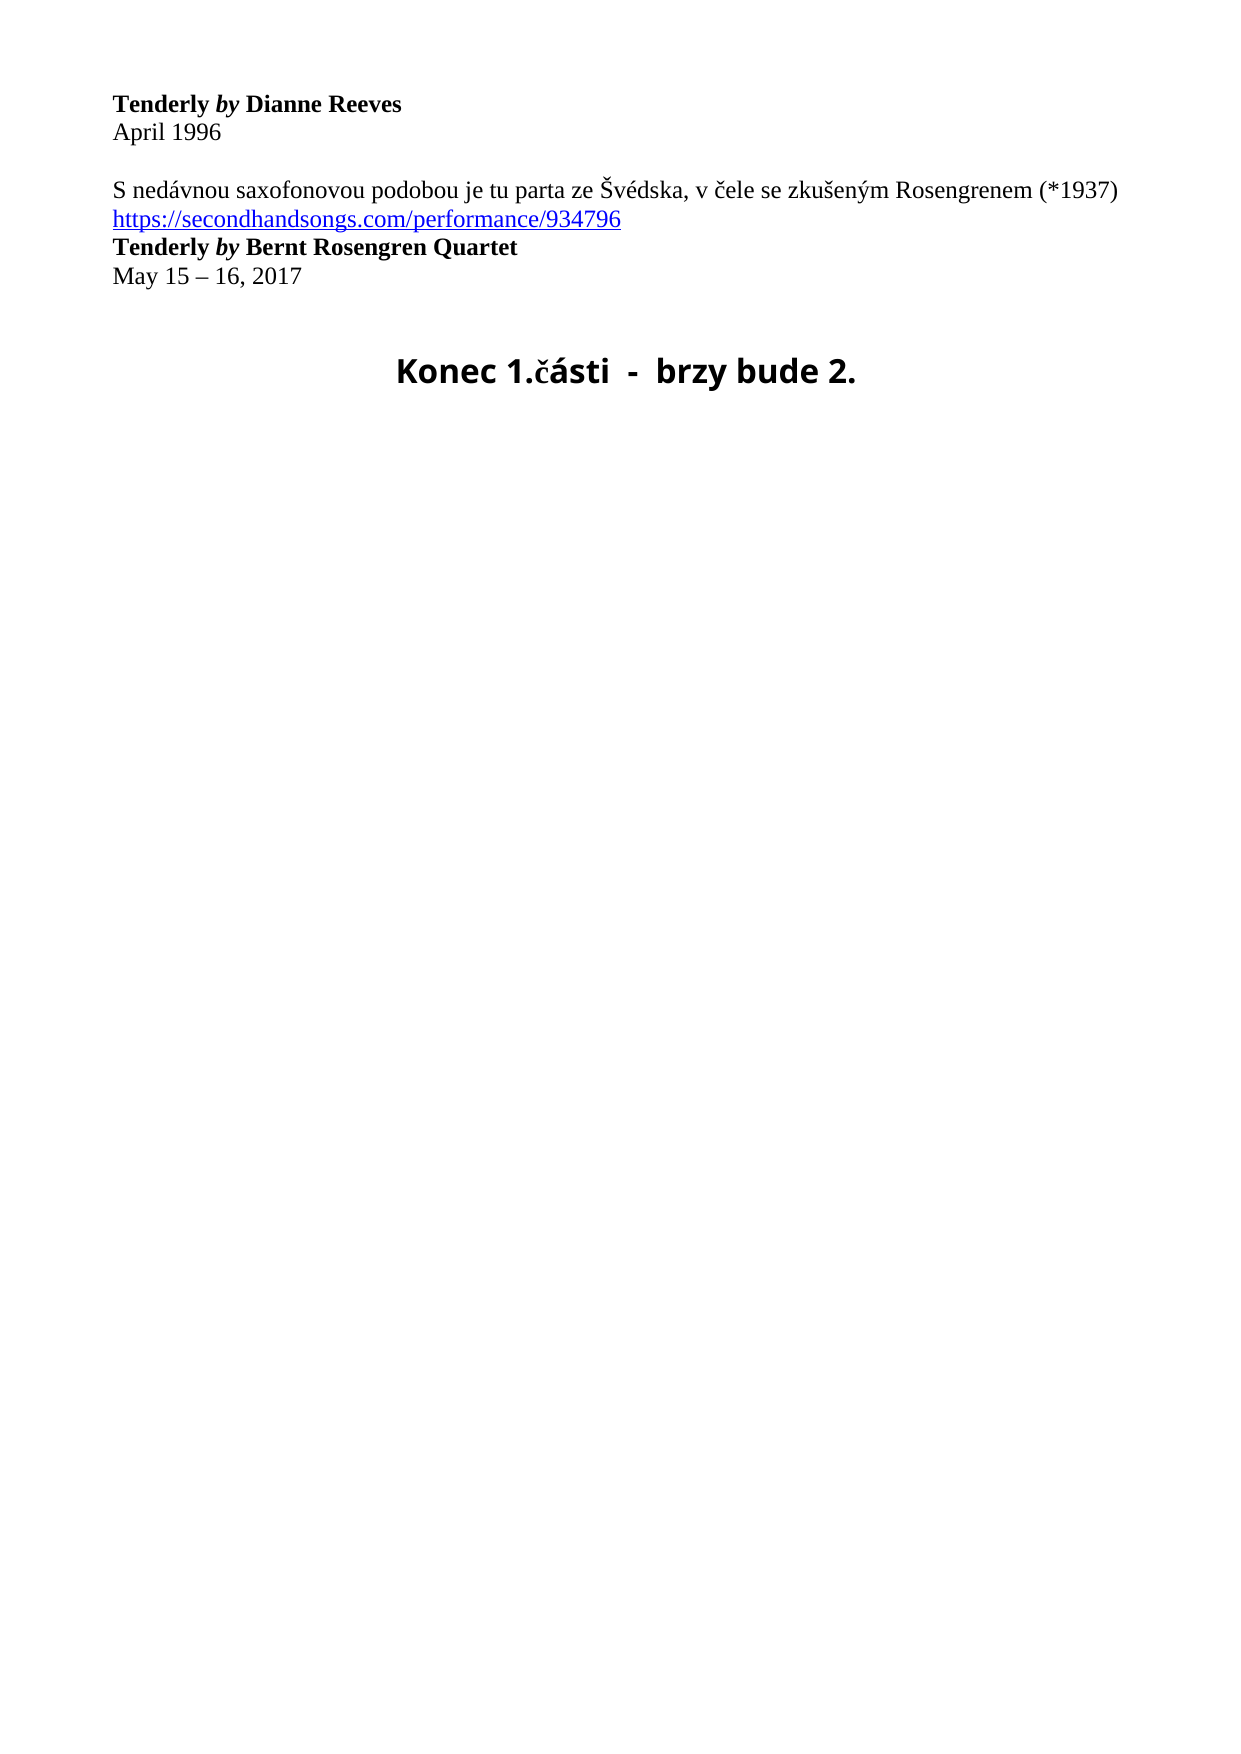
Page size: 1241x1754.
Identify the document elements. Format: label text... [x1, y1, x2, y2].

text Konec 1.části - brzy bude 2. [112, 347, 1140, 393]
text S nedávnou saxofonovou podobou je tu parta ze Švédska, v čele se zkušeným Rosengrenem (*1937) [112, 175, 1140, 204]
text https://secondhandsongs.com/performance/934796 [112, 204, 1140, 232]
text Tenderly by Bernt Rosengren Quartet [112, 232, 1140, 261]
text April 1996 [112, 117, 1140, 146]
text Tenderly by Dianne Reeves [112, 89, 1140, 117]
text May 15 – 16, 2017 [112, 261, 1140, 290]
